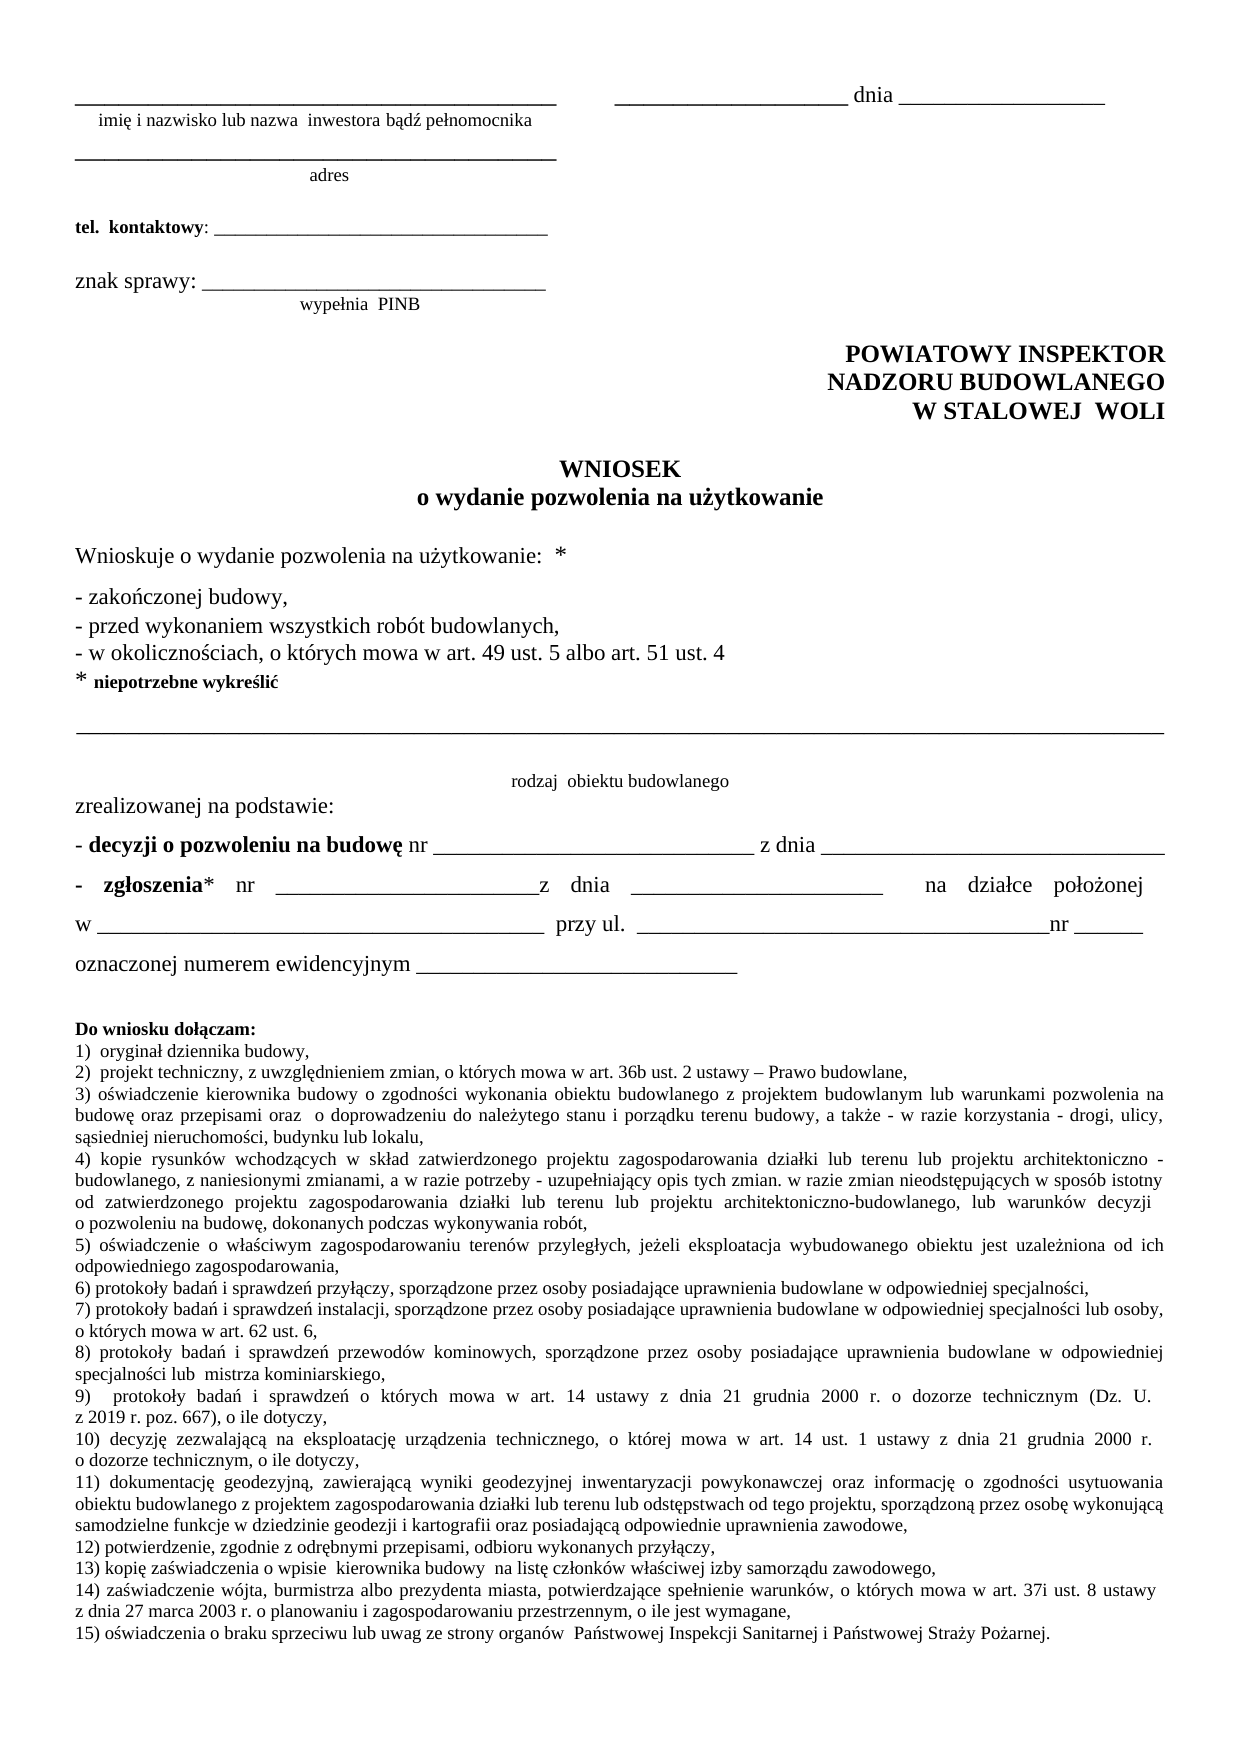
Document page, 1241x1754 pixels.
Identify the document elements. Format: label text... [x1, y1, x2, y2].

text - decyzji o pozwoleniu na budowę nr ____________________________ z dnia ______________________________ [75, 831, 1165, 858]
text 8) protokoły badań i sprawdzeń przewodów kominowych, sporządzone przez osoby posiadające uprawnienia budowlane w odpowiedniej specjalności lub mistrza kominiarskiego, [75, 1341, 1165, 1384]
text 7) protokoły badań i sprawdzeń instalacji, sporządzone przez osoby posiadające uprawnienia budowlane w odpowiedniej specjalności lub osoby, o których mowa w art. 62 ust. 6, [75, 1298, 1165, 1341]
text 14) zaświadczenie wójta, burmistrza albo prezydenta miasta, potwierdzające spełnienie warunków, o których mowa w art. 37i ust. 8 ustawy z dnia 27 marca 2003 r. o planowaniu i zagospodarowaniu przestrzennym, o ile jest wymagane, [75, 1579, 1165, 1622]
text wypełnia PINB [75, 293, 1165, 315]
text - w okolicznościach, o których mowa w art. 49 ust. 5 albo art. 51 ust. 4 [75, 638, 1165, 665]
text 5) oświadczenie o właściwym zagospodarowaniu terenów przyległych, jeżeli eksploatacja wybudowanego obiektu jest uzależniona od ich odpowiedniego zagospodarowania, [75, 1234, 1165, 1277]
text - przed wykonaniem wszystkich robót budowlanych, [75, 612, 1165, 638]
text 13) kopię zaświadczenia o wpisie kierownika budowy na listę członków właściwej izby samorządu zawodowego, [75, 1557, 1165, 1579]
text 4) kopie rysunków wchodzących w skład zatwierdzonego projektu zagospodarowania działki lub terenu lub projektu architektoniczno - budowlanego, z naniesionymi zmianami, a w razie potrzeby - uzupełniający opis tych zmian. w razie zmian nieodstępujących w sposób istotny od zatwierdzonego projektu zagospodarowania działki lub terenu lub projektu architektoniczno-budowlanego, lub warunków decyzji o pozwoleniu na budowę, dokonanych podczas wykonywania robót, [75, 1147, 1165, 1234]
text oznaczonej numerem ewidencyjnym ____________________________ [75, 950, 1165, 976]
text imię i nazwisko lub nazwa inwestora bądź pełnomocnika [75, 108, 1165, 130]
text _________________________________ [75, 130, 1165, 164]
text znak sprawy: _________________________________ [75, 267, 1165, 293]
text o wydanie pozwolenia na użytkowanie [75, 482, 1165, 511]
text 15) oświadczenia o braku sprzeciwu lub uwag ze strony organów Państwowej Inspekcji Sanitarnej i Państwowej Straży Pożarnej. [75, 1622, 1165, 1643]
text 3) oświadczenie kierownika budowy o zgodności wykonania obiektu budowlanego z projektem budowlanym lub warunkami pozwolenia na budowę oraz przepisami oraz o doprowadzeniu do należytego stanu i porządku terenu budowy, a także - w razie korzystania - drogi, ulicy, sąsiedniej nieruchomości, budynku lub lokalu, [75, 1083, 1165, 1147]
text 12) potwierdzenie, zgodnie z odrębnymi przepisami, odbioru wykonanych przyłączy, [75, 1536, 1165, 1557]
text tel. kontaktowy: ________________________________ [75, 214, 1165, 238]
subtitle WNIOSEK [75, 454, 1165, 482]
text Do wniosku dołączam: [75, 1018, 1165, 1039]
text Wnioskuje o wydanie pozwolenia na użytkowanie: * [75, 540, 1165, 569]
text - zgłoszenia* nr _______________________z dnia ______________________ na działce położonej w _______________________________________ przy ul. ____________________________________nr ______ [75, 871, 1165, 937]
text _______________________________________________________________________________________ rodzaj obiektu budowlanego [75, 708, 1165, 792]
text 10) decyzję zezwalającą na eksploatację urządzenia technicznego, o której mowa w art. 14 ust. 1 ustawy z dnia 21 grudnia 2000 r. o dozorze technicznym, o ile dotyczy, [75, 1428, 1165, 1471]
text - zakończonej budowy, [75, 583, 1165, 609]
text zrealizowanej na podstawie: [75, 792, 1165, 818]
text 6) protokoły badań i sprawdzeń przyłączy, sporządzone przez osoby posiadające uprawnienia budowlane w odpowiedniej specjalności, [75, 1277, 1165, 1298]
text 2) projekt techniczny, z uwzględnieniem zmian, o których mowa w art. 36b ust. 2 ustawy – Prawo budowlane, [75, 1061, 1165, 1083]
text W STALOWEJ WOLI [444, 396, 1165, 425]
text 11) dokumentację geodezyjną, zawierającą wyniki geodezyjnej inwentaryzacji powykonawczej oraz informację o zgodności usytuowania obiektu budowlanego z projektem zagospodarowania działki lub terenu lub odstępstwach od tego projektu, sporządzoną przez osobę wykonującą samodzielne funkcje w dziedzinie geodezji i kartografii oraz posiadającą odpowiednie uprawnienia zawodowe, [75, 1471, 1165, 1536]
subtitle NADZORU BUDOWLANEGO [517, 367, 1165, 396]
text _________________________________ ________________ dnia __________________ [75, 75, 1165, 108]
text POWIATOWY INSPEKTOR [517, 339, 1165, 367]
text 1) oryginał dziennika budowy, [75, 1039, 1165, 1061]
text * niepotrzebne wykreślić [75, 665, 1165, 694]
text 9) protokoły badań i sprawdzeń o których mowa w art. 14 ustawy z dnia 21 grudnia 2000 r. o dozorze technicznym (Dz. U. z 2019 r. poz. 667), o ile dotyczy, [75, 1384, 1165, 1428]
text adres [75, 164, 1165, 185]
